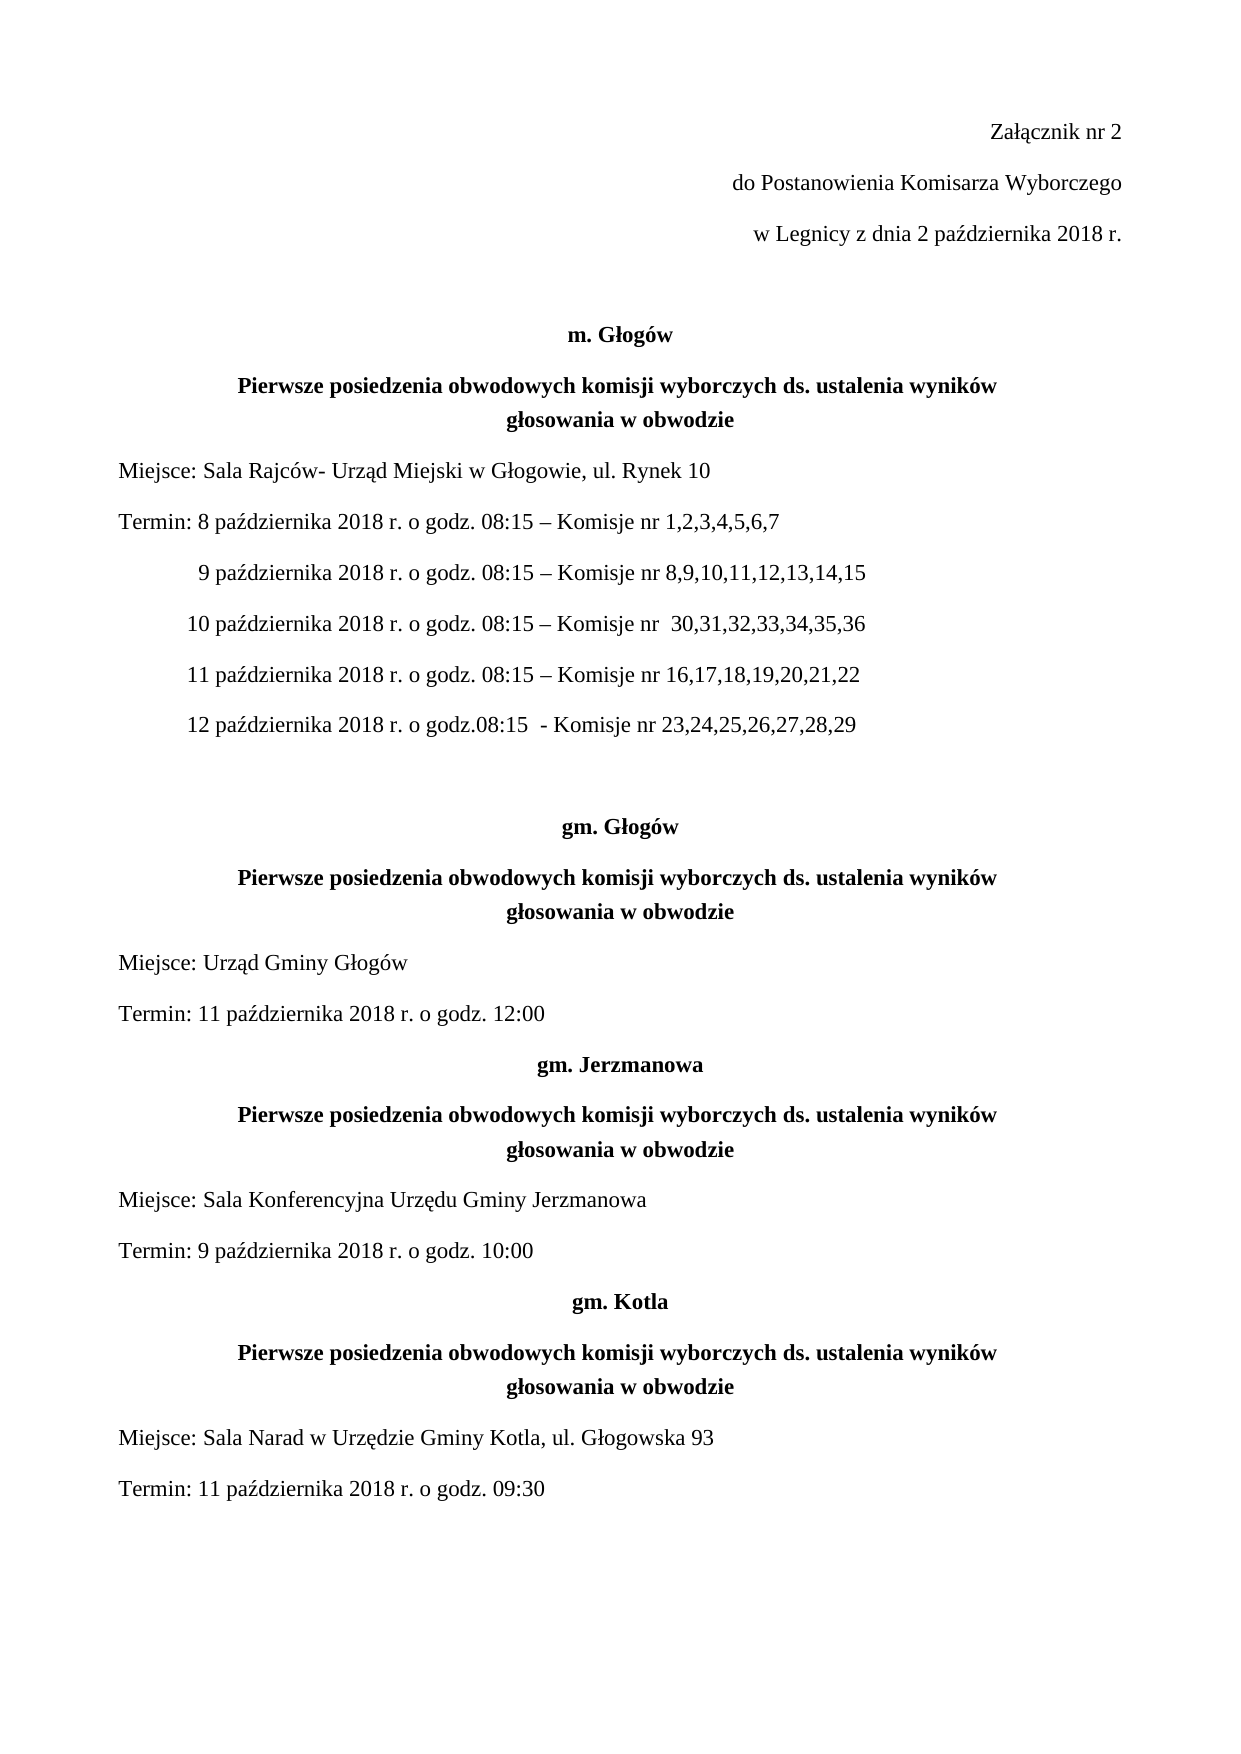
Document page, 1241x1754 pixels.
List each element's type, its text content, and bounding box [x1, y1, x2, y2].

text m. Głogów [118, 321, 1122, 348]
text Miejsce: Urząd Gminy Głogów [118, 949, 1122, 975]
text Miejsce: Sala Konferencyjna Urzędu Gminy Jerzmanowa [118, 1186, 1122, 1213]
text gm. Jerzmanowa [118, 1051, 1122, 1077]
text Miejsce: Sala Narad w Urzędzie Gminy Kotla, ul. Głogowska 93 [118, 1424, 1122, 1450]
text Pierwsze posiedzenia obwodowych komisji wyborczych ds. ustalenia wyników głosowania w obwodzie [118, 372, 1122, 433]
text Pierwsze posiedzenia obwodowych komisji wyborczych ds. ustalenia wyników głosowania w obwodzie [118, 1101, 1122, 1162]
text 10 października 2018 r. o godz. 08:15 – Komisje nr 30,31,32,33,34,35,36 [118, 610, 1122, 636]
text do Postanowienia Komisarza Wyborczego [118, 169, 1122, 195]
text Termin: 9 października 2018 r. o godz. 10:00 [118, 1237, 1122, 1264]
text 12 października 2018 r. o godz.08:15 - Komisje nr 23,24,25,26,27,28,29 [118, 711, 1122, 738]
text Miejsce: Sala Rajców- Urząd Miejski w Głogowie, ul. Rynek 10 [118, 457, 1122, 484]
text Termin: 11 października 2018 r. o godz. 09:30 [118, 1475, 1122, 1501]
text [118, 1339, 1122, 1399]
text Termin: 11 października 2018 r. o godz. 12:00 [118, 1000, 1122, 1026]
text 9 października 2018 r. o godz. 08:15 – Komisje nr 8,9,10,11,12,13,14,15 [118, 559, 1122, 585]
text Pierwsze posiedzenia obwodowych komisji wyborczych ds. ustalenia wyników głosowania w obwodzie [118, 864, 1122, 924]
text gm. Kotla [118, 1288, 1122, 1314]
text gm. Głogów [118, 813, 1122, 839]
text w Legnicy z dnia 2 października 2018 r. [118, 220, 1122, 246]
text Załącznik nr 2 [118, 118, 1122, 144]
text 11 października 2018 r. o godz. 08:15 – Komisje nr 16,17,18,19,20,21,22 [118, 661, 1122, 687]
text Termin: 8 października 2018 r. o godz. 08:15 – Komisje nr 1,2,3,4,5,6,7 [118, 508, 1122, 534]
